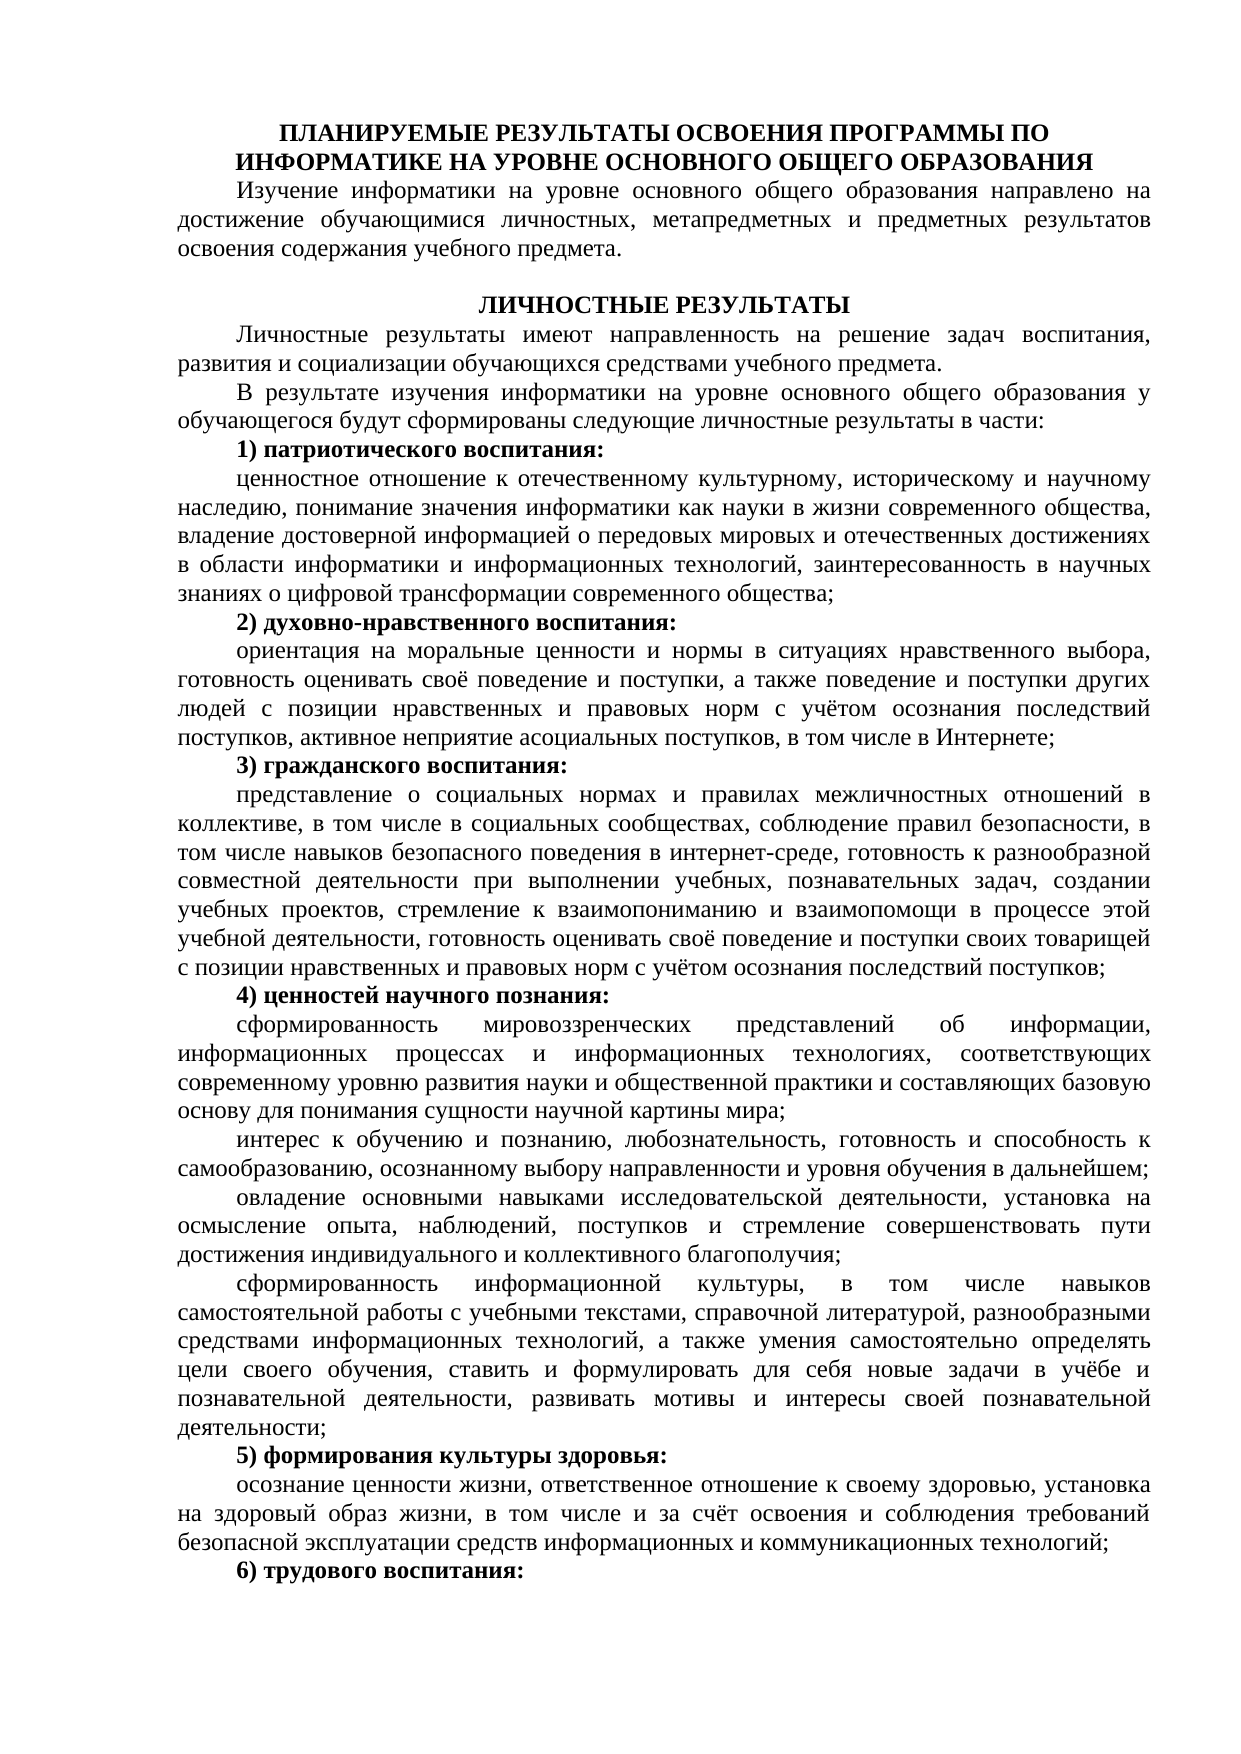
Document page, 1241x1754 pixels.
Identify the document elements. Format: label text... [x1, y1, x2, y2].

text ценностное отношение к отечественному культурному, историческому и научному наследию, понимание значения информатики как науки в жизни современного общества, владение достоверной информацией о передовых мировых и отечественных достижениях в области информатики и информационных технологий, заинтересованность в научных знаниях о цифровой трансформации современного общества; [177, 463, 1152, 607]
text ПЛАНИРУЕМЫЕ РЕЗУЛЬТАТЫ ОСВОЕНИЯ ПРОГРАММЫ ПО ИНФОРМАТИКЕ НА УРОВНЕ ОСНОВНОГО ОБЩЕГО ОБРАЗОВАНИЯ [177, 118, 1152, 176]
text представление о социальных нормах и правилах межличностных отношений в коллективе, в том числе в социальных сообществах, соблюдение правил безопасности, в том числе навыков безопасного поведения в интернет-среде, готовность к разнообразной совместной деятельности при выполнении учебных, познавательных задач, создании учебных проектов, стремление к взаимопониманию и взаимопомощи в процессе этой учебной деятельности, готовность оценивать своё поведение и поступки своих товарищей с позиции нравственных и правовых норм с учётом осознания последствий поступков; [177, 779, 1152, 981]
text 5) формирования культуры здоровья: [177, 1441, 1152, 1469]
text ориентация на моральные ценности и нормы в ситуациях нравственного выбора, готовность оценивать своё поведение и поступки, а также поведение и поступки других людей с позиции нравственных и правовых норм с учётом осознания последствий поступков, активное неприятие асоциальных поступков, в том числе в Интернете; [177, 636, 1152, 751]
text Личностные результаты имеют направленность на решение задач воспитания, развития и социализации обучающихся средствами учебного предмета. [177, 319, 1152, 377]
text 4) ценностей научного познания: [177, 981, 1152, 1009]
text сформированность информационной культуры, в том числе навыков самостоятельной работы с учебными текстами, справочной литературой, разнообразными средствами информационных технологий, а также умения самостоятельно определять цели своего обучения, ставить и формулировать для себя новые задачи в учёбе и познавательной деятельности, развивать мотивы и интересы своей познавательной деятельности; [177, 1268, 1152, 1441]
text 3) гражданского воспитания: [177, 751, 1152, 779]
text овладение основными навыками исследовательской деятельности, установка на осмысление опыта, наблюдений, поступков и стремление совершенствовать пути достижения индивидуального и коллективного благополучия; [177, 1182, 1152, 1268]
text Изучение информатики на уровне основного общего образования направлено на достижение обучающимися личностных, метапредметных и предметных результатов освоения содержания учебного предмета. [177, 176, 1152, 262]
text сформированность мировоззренческих представлений об информации, информационных процессах и информационных технологиях, соответствующих современному уровню развития науки и общественной практики и составляющих базовую основу для понимания сущности научной картины мира; [177, 1009, 1152, 1124]
text 6) трудового воспитания: [177, 1556, 1152, 1584]
text 2) духовно-нравственного воспитания: [177, 607, 1152, 636]
text ЛИЧНОСТНЫЕ РЕЗУЛЬТАТЫ [177, 291, 1152, 319]
text осознание ценности жизни, ответственное отношение к своему здоровью, установка на здоровый образ жизни, в том числе и за счёт освоения и соблюдения требований безопасной эксплуатации средств информационных и коммуникационных технологий; [177, 1469, 1152, 1556]
text В результате изучения информатики на уровне основного общего образования у обучающегося будут сформированы следующие личностные результаты в части: [177, 377, 1152, 434]
text 1) патриотического воспитания: [177, 434, 1152, 463]
text интерес к обучению и познанию, любознательность, готовность и способность к самообразованию, осознанному выбору направленности и уровня обучения в дальнейшем; [177, 1124, 1152, 1182]
